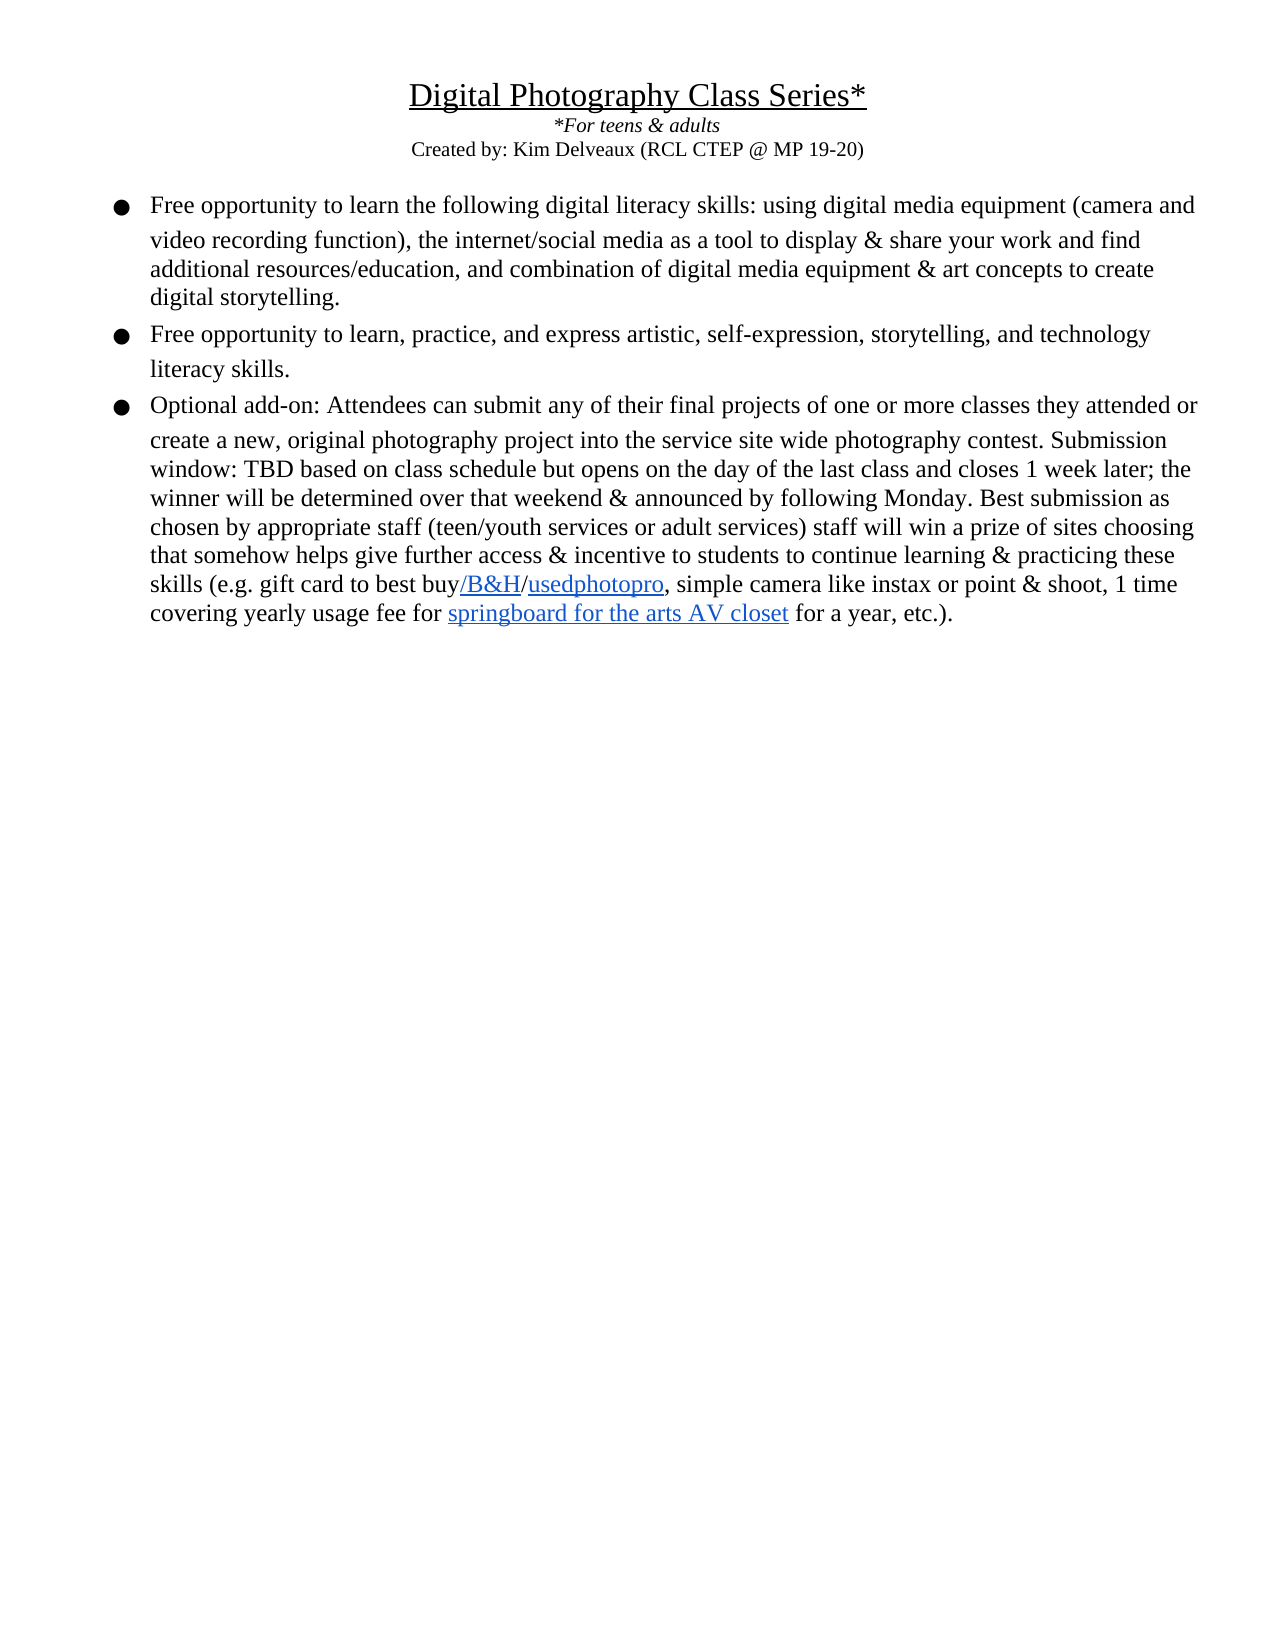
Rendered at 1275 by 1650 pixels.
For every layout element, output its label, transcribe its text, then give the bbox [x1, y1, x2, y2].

list Free opportunity to learn, practice, and express artistic, self-expression, storytelling, and technology literacy skills. [112, 311, 1200, 383]
list Optional add-on: Attendees can submit any of their final projects of one or more classes they attended or create a new, original photography project into the service site wide photography contest. Submission window: TBD based on class schedule but opens on the day of the last class and closes 1 week later; the winner will be determined over that weekend & announced by following Monday. Best submission as chosen by appropriate staff (teen/youth services or adult services) staff will win a prize of sites choosing that somehow helps give further access & incentive to students to continue learning & practicing these skills (e.g. gift card to best buy/B&H/usedphotopro, simple camera like instax or point & shoot, 1 time covering yearly usage fee for springboard for the arts AV closet for a year, etc.). [112, 383, 1200, 627]
list Free opportunity to learn the following digital literacy skills: using digital media equipment (camera and video recording function), the internet/social media as a tool to display & share your work and find additional resources/education, and combination of digital media equipment & art concepts to create digital storytelling. [112, 182, 1200, 311]
